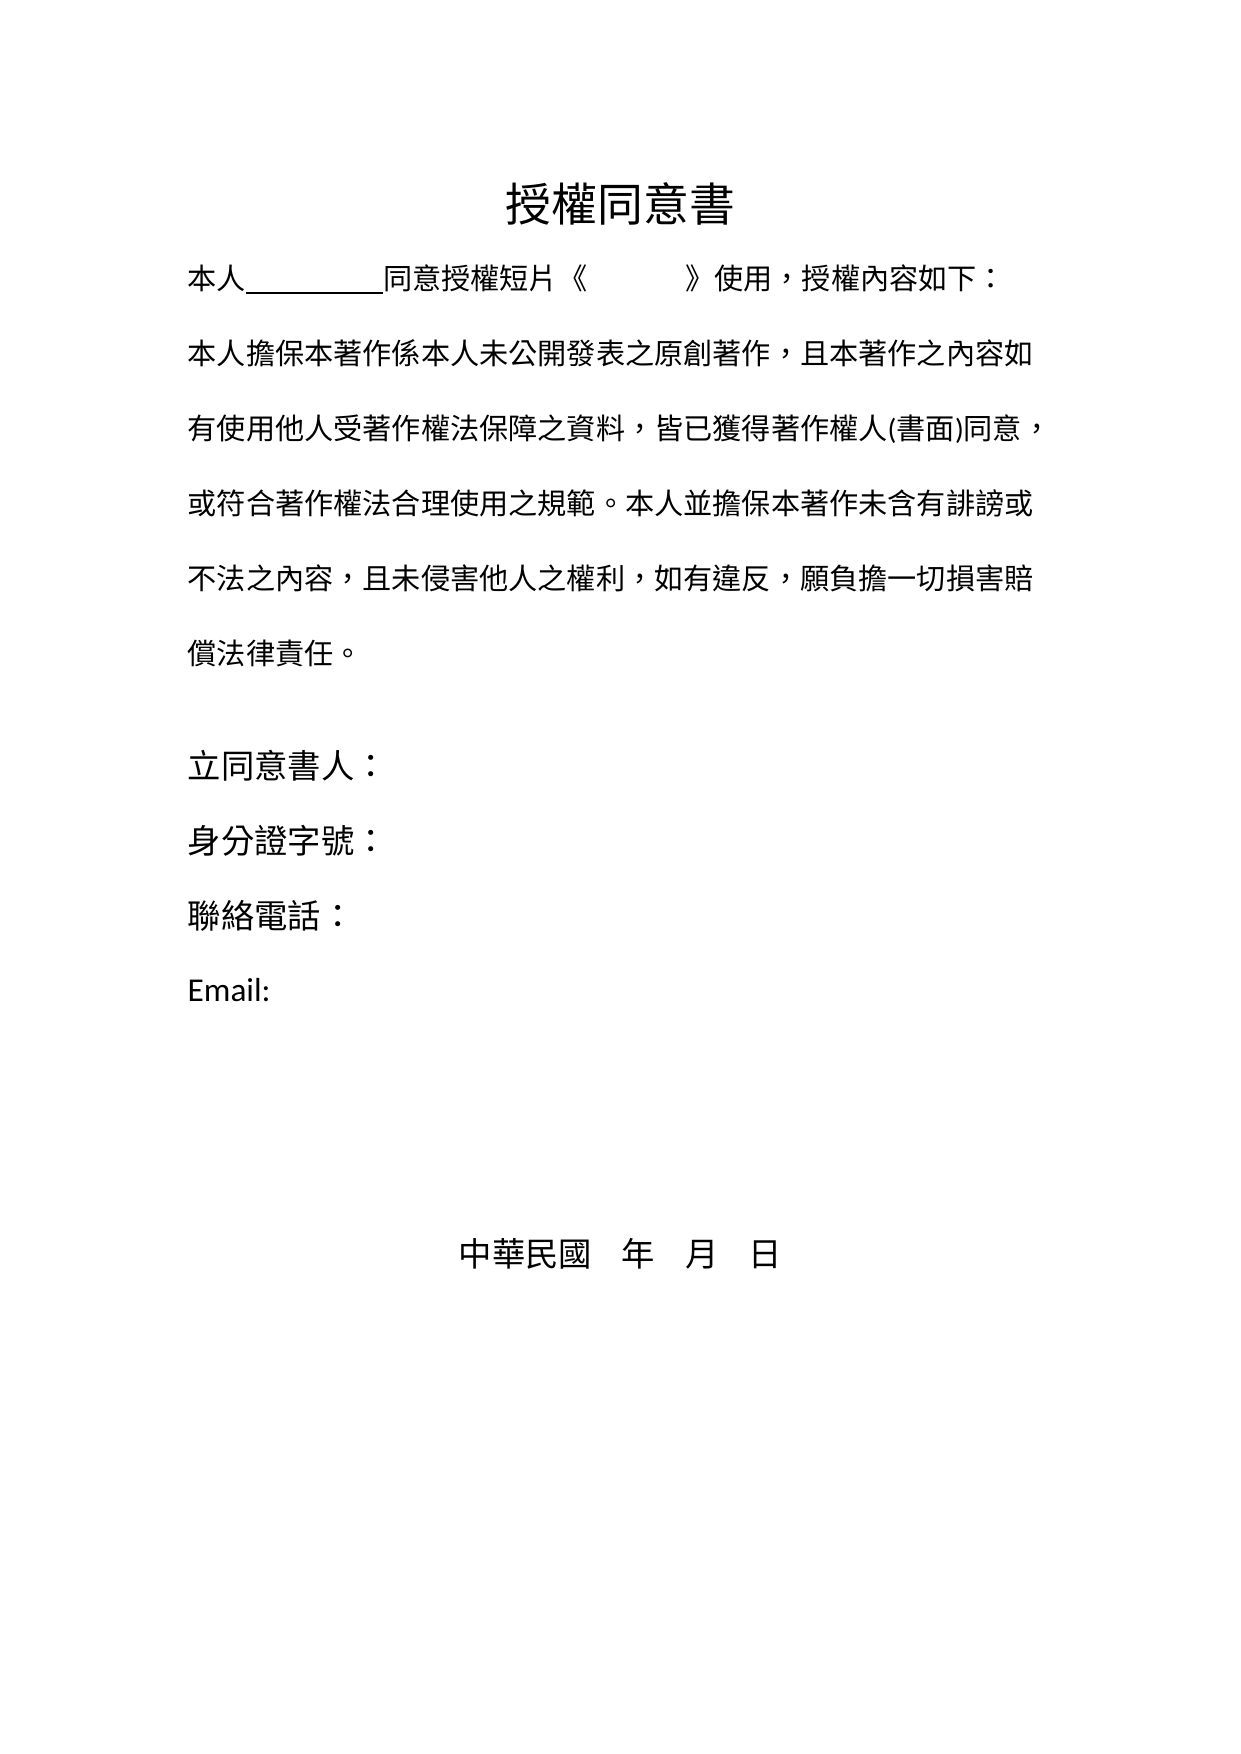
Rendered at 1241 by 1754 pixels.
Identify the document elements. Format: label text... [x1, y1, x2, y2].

text 身分證字號： [187, 802, 1053, 877]
text 本人 同意授權短片《 》使用，授權內容如下： [187, 239, 1053, 314]
text 授權同意書 [187, 164, 1053, 239]
text Email: [187, 952, 1053, 1027]
text 中華民國 年 月 日 [187, 1214, 1053, 1289]
text 聯絡電話： [187, 877, 1053, 952]
text 本人擔保本著作係本人未公開發表之原創著作，且本著作之內容如有使用他人受著作權法保障之資料，皆已獲得著作權人(書面)同意，或符合著作權法合理使用之規範。本人並擔保本著作未含有誹謗或不法之內容，且未侵害他人之權利，如有違反，願負擔一切損害賠償法律責任。 [187, 314, 1053, 689]
text 立同意書人： [187, 727, 1053, 802]
